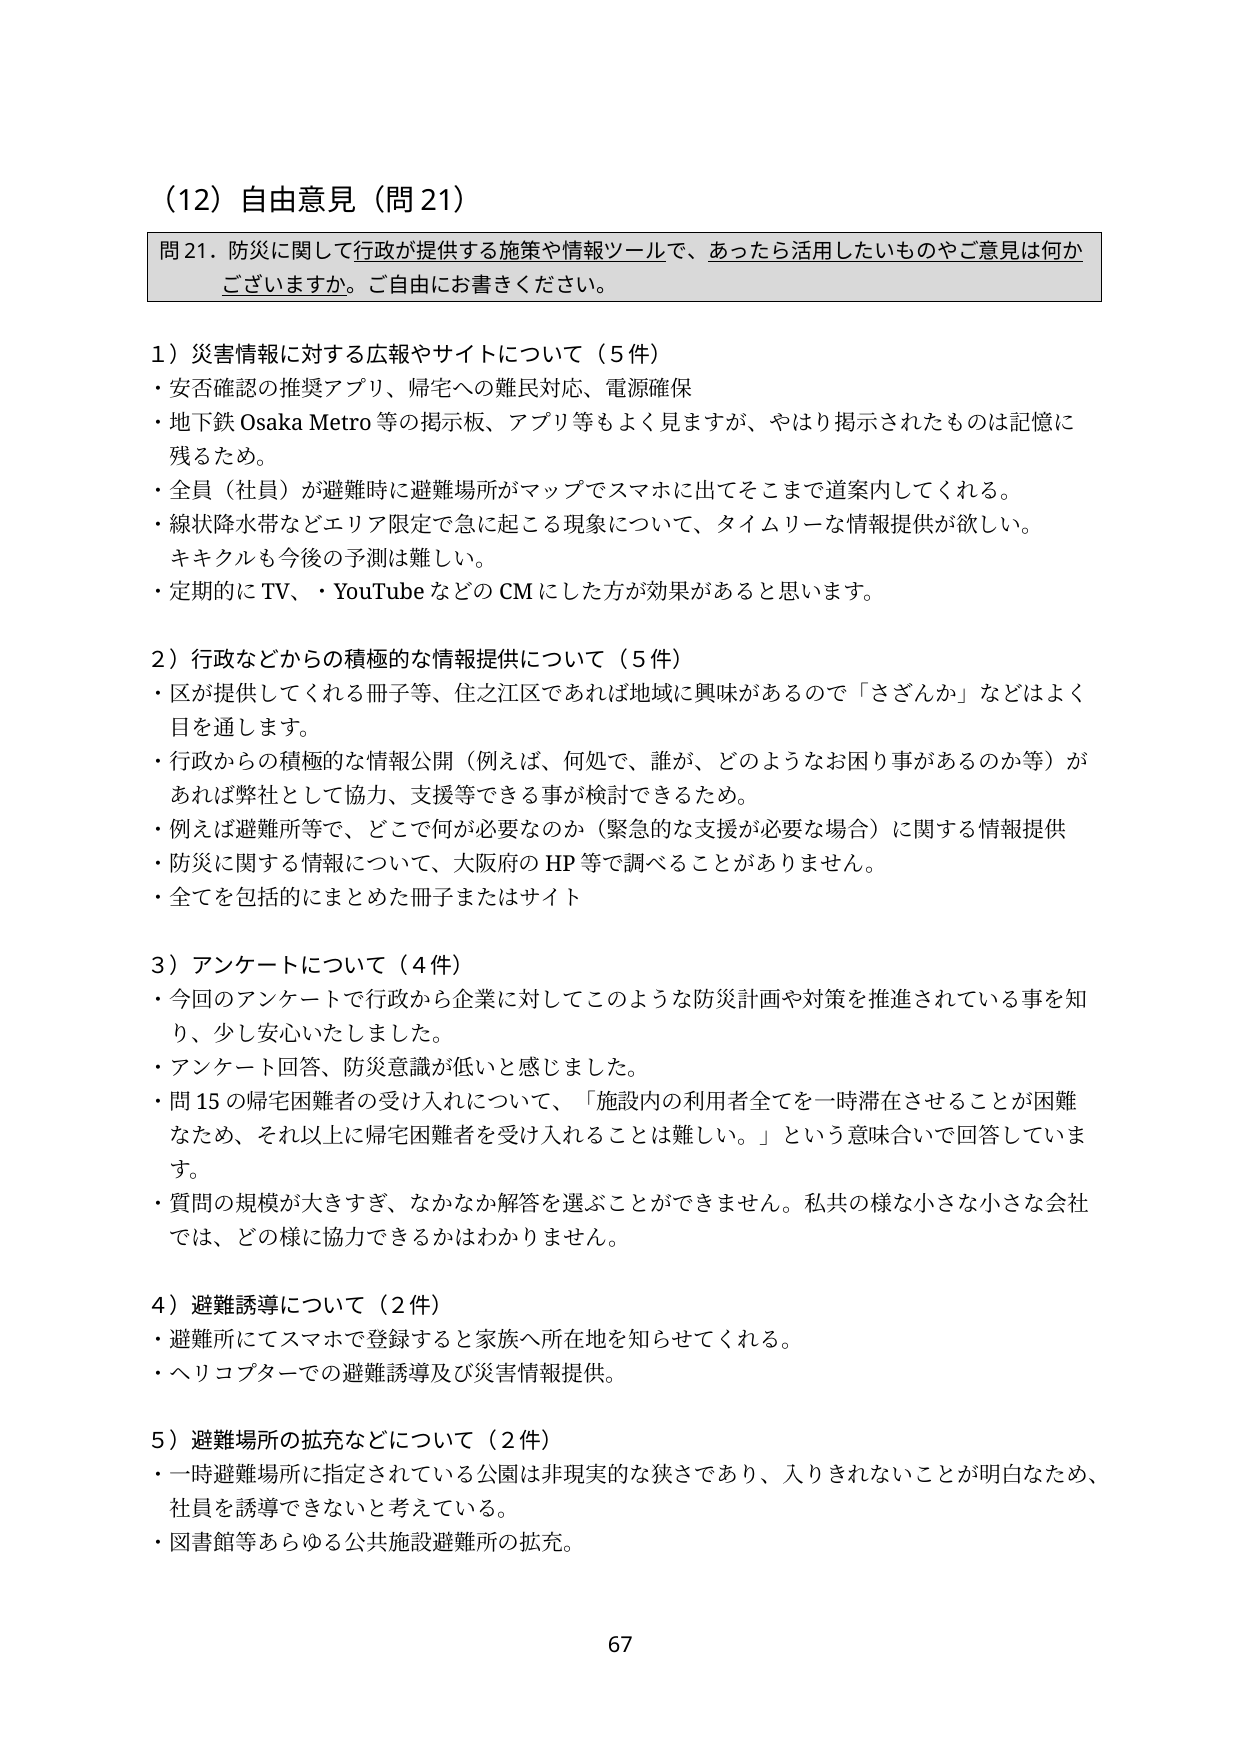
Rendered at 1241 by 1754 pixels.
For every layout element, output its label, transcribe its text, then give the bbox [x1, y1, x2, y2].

text ・ヘリコプターでの避難誘導及び災害情報提供。 [148, 1354, 1092, 1388]
text キキクルも今後の予測は難しい。 [148, 539, 1092, 573]
text ・定期的にTV、・YouTubeなどのCMにした方が効果があると思います。 [148, 573, 1092, 607]
text ・線状降水帯などエリア限定で急に起こる現象について、タイムリーな情報提供が欲しい。 [148, 506, 1092, 539]
text ・図書館等あらゆる公共施設避難所の拡充。 [148, 1524, 1092, 1558]
table_header 問21．防災に関して行政が提供する施策や情報ツールで、あったら活用したいものやご意見は何かございますか。ご自由にお書きください。 [148, 233, 1101, 301]
text （12）自由意見（問21） [148, 164, 1092, 232]
text ・区が提供してくれる冊子等、住之江区であれば地域に興味があるので「さざんか」などはよく目を通します。 [148, 675, 1092, 743]
text ・行政からの積極的な情報公開（例えば、何処で、誰が、どのようなお困り事があるのか等）があれば弊社として協力、支援等できる事が検討できるため。 [148, 743, 1092, 811]
text ・地下鉄Osaka Metro等の掲示板、アプリ等もよく見ますが、やはり掲示されたものは記憶に残るため。 [148, 404, 1092, 472]
text ・防災に関する情報について、大阪府のHP等で調べることがありません。 [148, 845, 1092, 879]
text ・例えば避難所等で、どこで何が必要なのか（緊急的な支援が必要な場合）に関する情報提供 [148, 811, 1092, 845]
text ５）避難場所の拡充などについて（２件） [148, 1422, 1092, 1456]
text ・今回のアンケートで行政から企業に対してこのような防災計画や対策を推進されている事を知り、少し安心いたしました。 [148, 981, 1092, 1049]
text ３）アンケートについて（４件） [148, 947, 1092, 981]
text ４）避難誘導について（２件） [148, 1287, 1092, 1321]
text ・安否確認の推奨アプリ、帰宅への難民対応、電源確保 [148, 370, 1092, 404]
text ・避難所にてスマホで登録すると家族へ所在地を知らせてくれる。 [148, 1321, 1092, 1354]
text ・全員（社員）が避難時に避難場所がマップでスマホに出てそこまで道案内してくれる。 [148, 472, 1092, 506]
text ・アンケート回答、防災意識が低いと感じました。 [148, 1049, 1092, 1083]
text １）災害情報に対する広報やサイトについて（５件） [148, 336, 1092, 370]
text ２）行政などからの積極的な情報提供について（５件） [148, 641, 1092, 675]
text ・全てを包括的にまとめた冊子またはサイト [148, 879, 1092, 913]
text ・問15の帰宅困難者の受け入れについて、「施設内の利用者全てを一時滞在させることが困難なため、それ以上に帰宅困難者を受け入れることは難しい。」という意味合いで回答しています。 [148, 1083, 1092, 1185]
text ・一時避難場所に指定されている公園は非現実的な狭さであり、入りきれないことが明白なため、社員を誘導できないと考えている。 [148, 1456, 1092, 1524]
text ・質問の規模が大きすぎ、なかなか解答を選ぶことができません。私共の様な小さな小さな会社では、どの様に協力できるかはわかりません。 [148, 1185, 1092, 1253]
